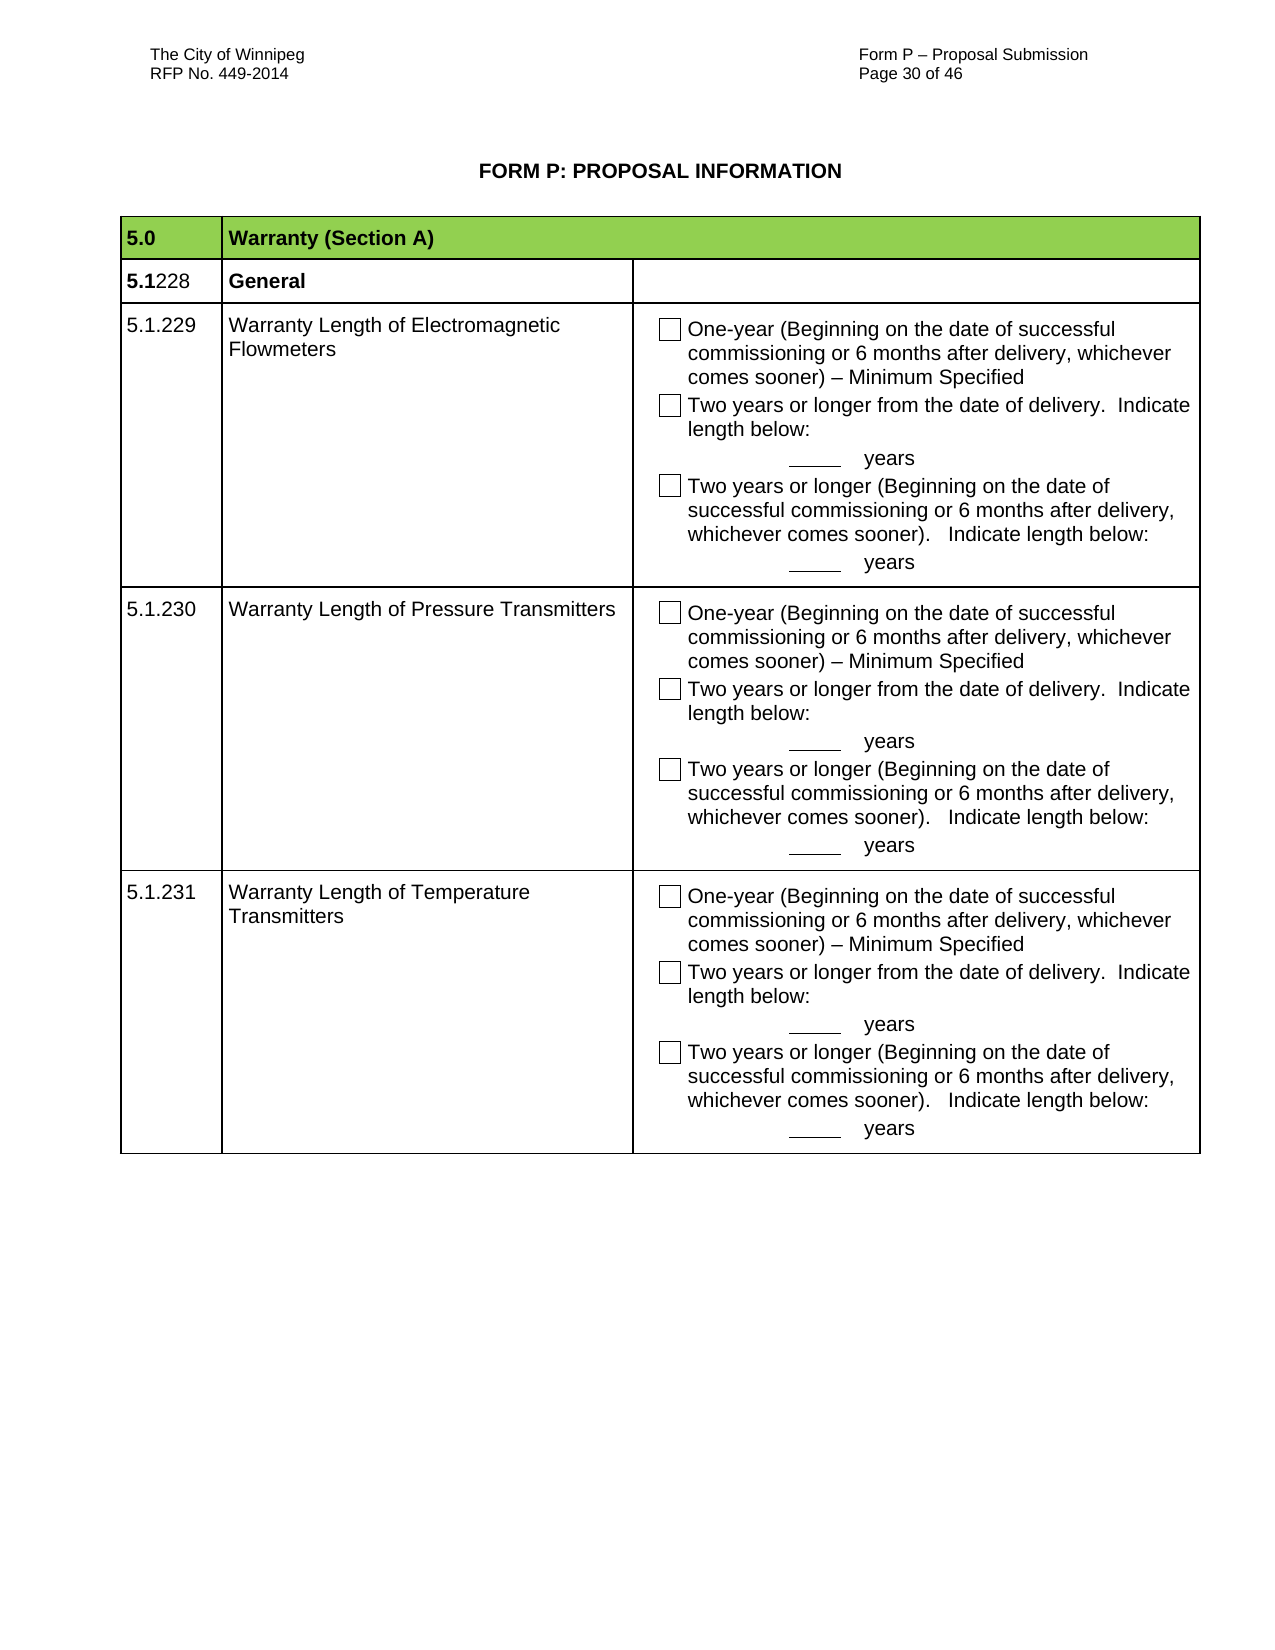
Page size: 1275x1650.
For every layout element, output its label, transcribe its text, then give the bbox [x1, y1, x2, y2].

table_header Form P: Proposal Information [121, 150, 1200, 216]
table_cell [634, 260, 1199, 302]
table_cell General [223, 260, 632, 302]
table_cell Warranty (Section A) [223, 217, 1199, 258]
table_cell Warranty Length of Temperature Transmitters [223, 871, 632, 1153]
table_cell Warranty Length of Pressure Transmitters [223, 588, 632, 870]
table_cell One-year (Beginning on the date of successful commissioning or 6 months after delivery, whichever comes sooner) – Minimum Specified Two years or longer from the date of delivery. Indicate length below: years Two years or longer (Beginning on the date of successful commissioning or 6 months after delivery, whichever comes sooner). Indicate length below: years [634, 871, 1199, 1153]
table_cell One-year (Beginning on the date of successful commissioning or 6 months after delivery, whichever comes sooner) – Minimum Specified Two years or longer from the date of delivery. Indicate length below: years Two years or longer (Beginning on the date of successful commissioning or 6 months after delivery, whichever comes sooner). Indicate length below: years [634, 304, 1199, 586]
table_cell One-year (Beginning on the date of successful commissioning or 6 months after delivery, whichever comes sooner) – Minimum Specified Two years or longer from the date of delivery. Indicate length below: years Two years or longer (Beginning on the date of successful commissioning or 6 months after delivery, whichever comes sooner). Indicate length below: years [634, 588, 1199, 870]
table_cell Warranty Length of Electromagnetic Flowmeters [223, 304, 632, 586]
